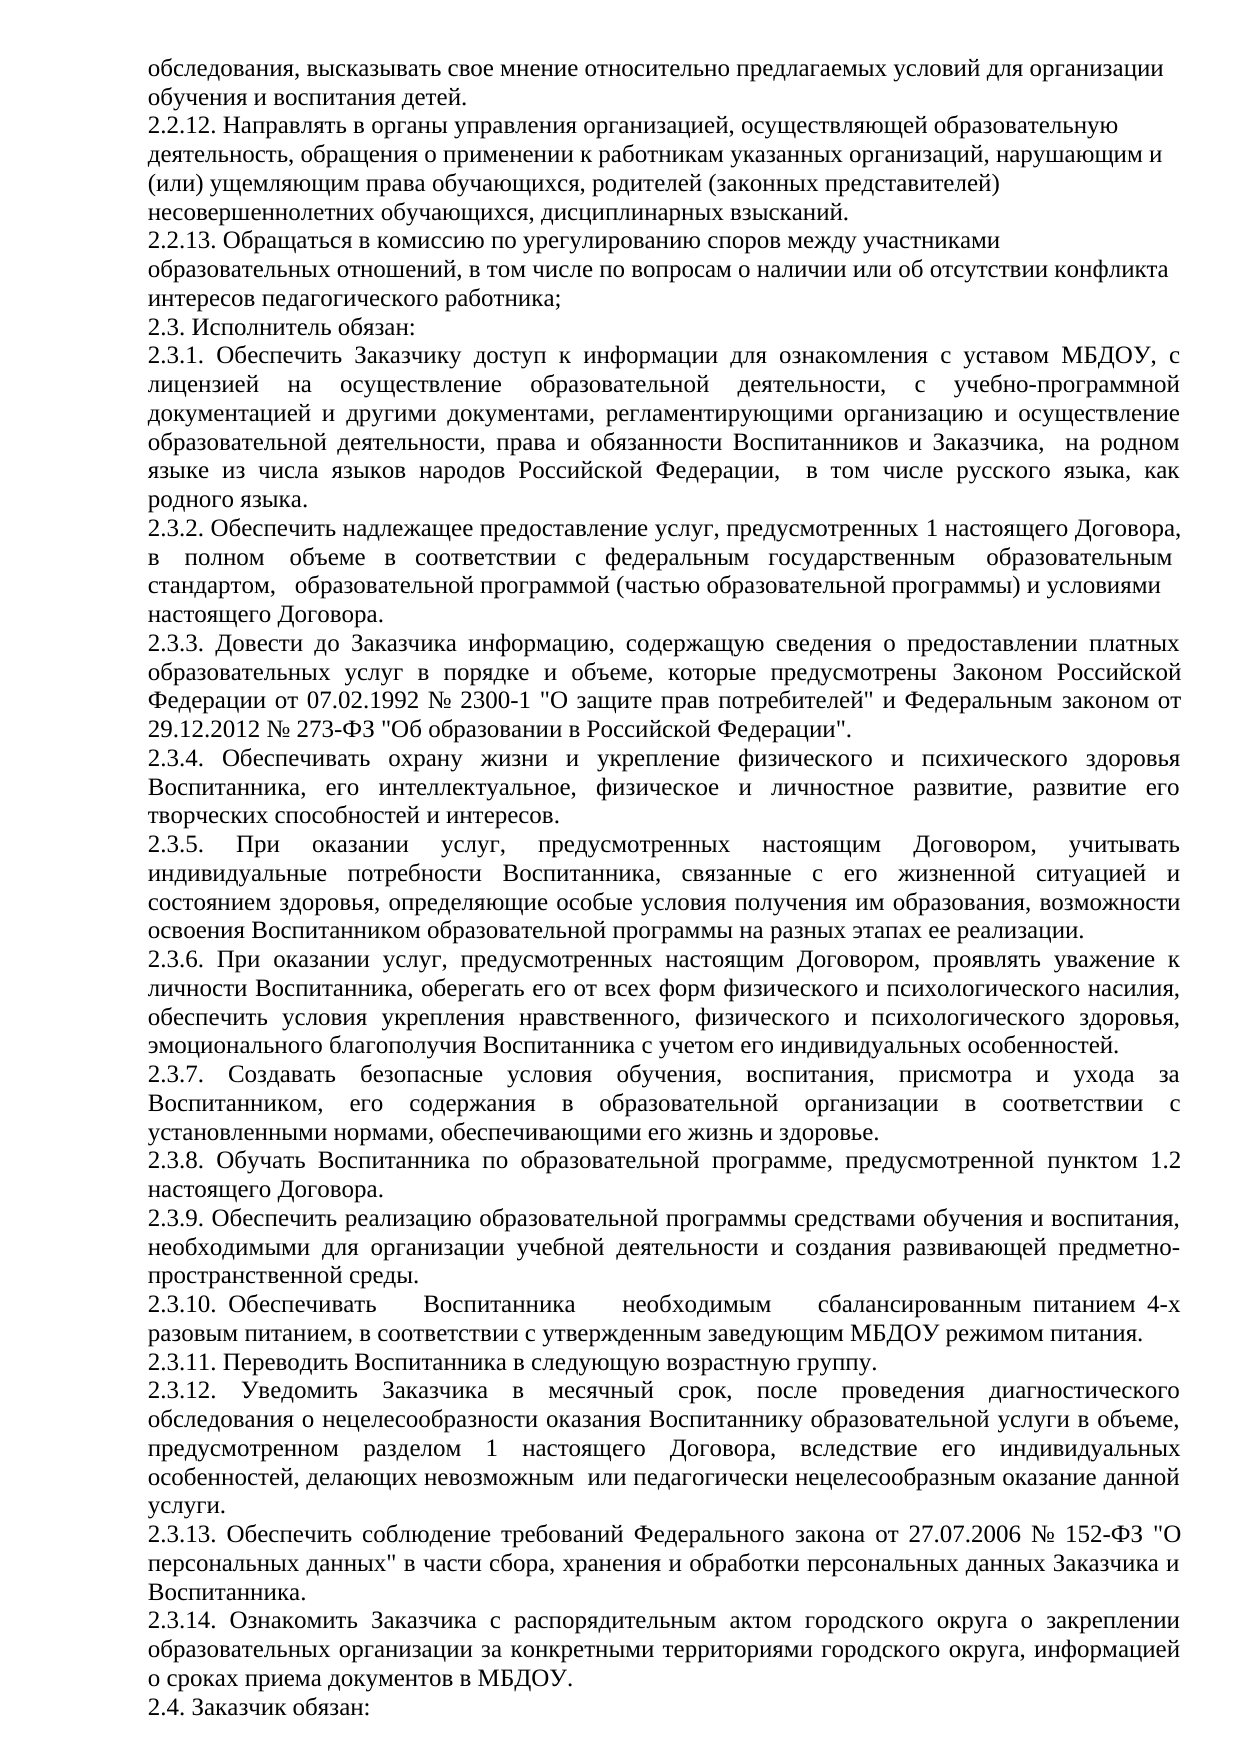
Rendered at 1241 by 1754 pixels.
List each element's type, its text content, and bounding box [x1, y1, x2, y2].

text 2.4. Заказчик обязан: [148, 1692, 1181, 1721]
text 2.3.14. Ознакомить Заказчика с распорядительным актом городского округа о закреплении образовательных организации за конкретными территориями городского округа, информацией о сроках приема документов в МБДОУ. [148, 1606, 1181, 1692]
text 2.3.3. Довести до Заказчика информацию, содержащую сведения о предоставлении платных образовательных услуг в порядке и объеме, которые предусмотрены Законом Российской Федерации от 07.02.1992 № 2300-1 "О защите прав потребителей" и Федеральным законом от 29.12.2012 № 273-ФЗ "Об образовании в Российской Федерации". [148, 628, 1181, 743]
text 2.3. Исполнитель обязан: [148, 312, 1181, 341]
text 2.3.6. При оказании услуг, предусмотренных настоящим Договором, проявлять уважение к личности Воспитанника, оберегать его от всех форм физического и психологического насилия, обеспечить условия укрепления нравственного, физического и психологического здоровья, эмоционального благополучия Воспитанника с учетом его индивидуальных особенностей. [148, 944, 1181, 1059]
text 2.3.10. Обеспечивать Воспитанника необходимым сбалансированным питанием 4-х разовым питанием, в соответствии с утвержденным заведующим МБДОУ режимом питания. [148, 1289, 1181, 1347]
text 2.3.2. Обеспечить надлежащее предоставление услуг, предусмотренных 1 настоящего Договора, в полном объеме в соответствии с федеральным государственным образовательным [148, 513, 1181, 571]
text стандартом, образовательной программой (частью образовательной программы) и условиями [148, 571, 1181, 599]
text 2.2.13. Обращаться в комиссию по урегулированию споров между участниками образовательных отношений, в том числе по вопросам о наличии или об отсутствии конфликта интересов педагогического работника; [562, 226, 1181, 312]
text 2.3.7. Создавать безопасные условия обучения, воспитания, присмотра и ухода за Воспитанником, его содержания в образовательной организации в соответствии с установленными нормами, обеспечивающими его жизнь и здоровье. [148, 1059, 1181, 1146]
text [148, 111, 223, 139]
text 2.3.9. Обеспечить реализацию образовательной программы средствами обучения и воспитания, необходимыми для организации учебной деятельности и создания развивающей предметно-пространственной среды. [148, 1203, 1181, 1289]
text 2.3.13. Обеспечить соблюдение требований Федерального закона от 27.07.2006 № 152-ФЗ "О персональных данных" в части сбора, хранения и обработки персональных данных Заказчика и Воспитанника. [148, 1519, 1181, 1606]
text 2.3.4. Обеспечивать охрану жизни и укрепление физического и психического здоровья Воспитанника, его интеллектуальное, физическое и личностное развитие, развитие его творческих способностей и интересов. [148, 743, 1181, 829]
text 2.3.1. Обеспечить Заказчику доступ к информации для ознакомления с уставом МБДОУ, с лицензией на осуществление образовательной деятельности, с учебно-программной документацией и другими документами, регламентирующими организацию и осуществление образовательной деятельности, права и обязанности Воспитанников и Заказчика, на родном языке из числа языков народов Российской Федерации, в том числе русского языка, как родного языка. [148, 341, 1181, 513]
text настоящего Договора. [148, 599, 1181, 628]
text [148, 53, 1181, 111]
text 2.3.12. Уведомить Заказчика в месячный срок, после проведения диагностического обследования о нецелесообразности оказания Воспитаннику образовательной услуги в объеме, предусмотренном разделом 1 настоящего Договора, вследствие его индивидуальных особенностей, делающих невозможным или педагогически нецелесообразным оказание данной услуги. [148, 1376, 1181, 1519]
text 2.3.5. При оказании услуг, предусмотренных настоящим Договором, учитывать индивидуальные потребности Воспитанника, связанные с его жизненной ситуацией и состоянием здоровья, определяющие особые условия получения им образования, возможности освоения Воспитанником образовательной программы на разных этапах ее реализации. [148, 829, 1181, 944]
text 2.2.12. Направлять в органы управления организацией, осуществляющей образовательную деятельность, обращения о применении к работникам указанных организаций, нарушающим и (или) ущемляющим права обучающихся, родителей (законных представителей) несовершеннолетних обучающихся, дисциплинарных взысканий. [849, 111, 1181, 226]
text 2.3.8. Обучать Воспитанника по образовательной программе, предусмотренной пунктом 1.2 настоящего Договора. [148, 1146, 1181, 1203]
text 2.3.11. Переводить Воспитанника в следующую возрастную группу. [148, 1347, 1181, 1376]
